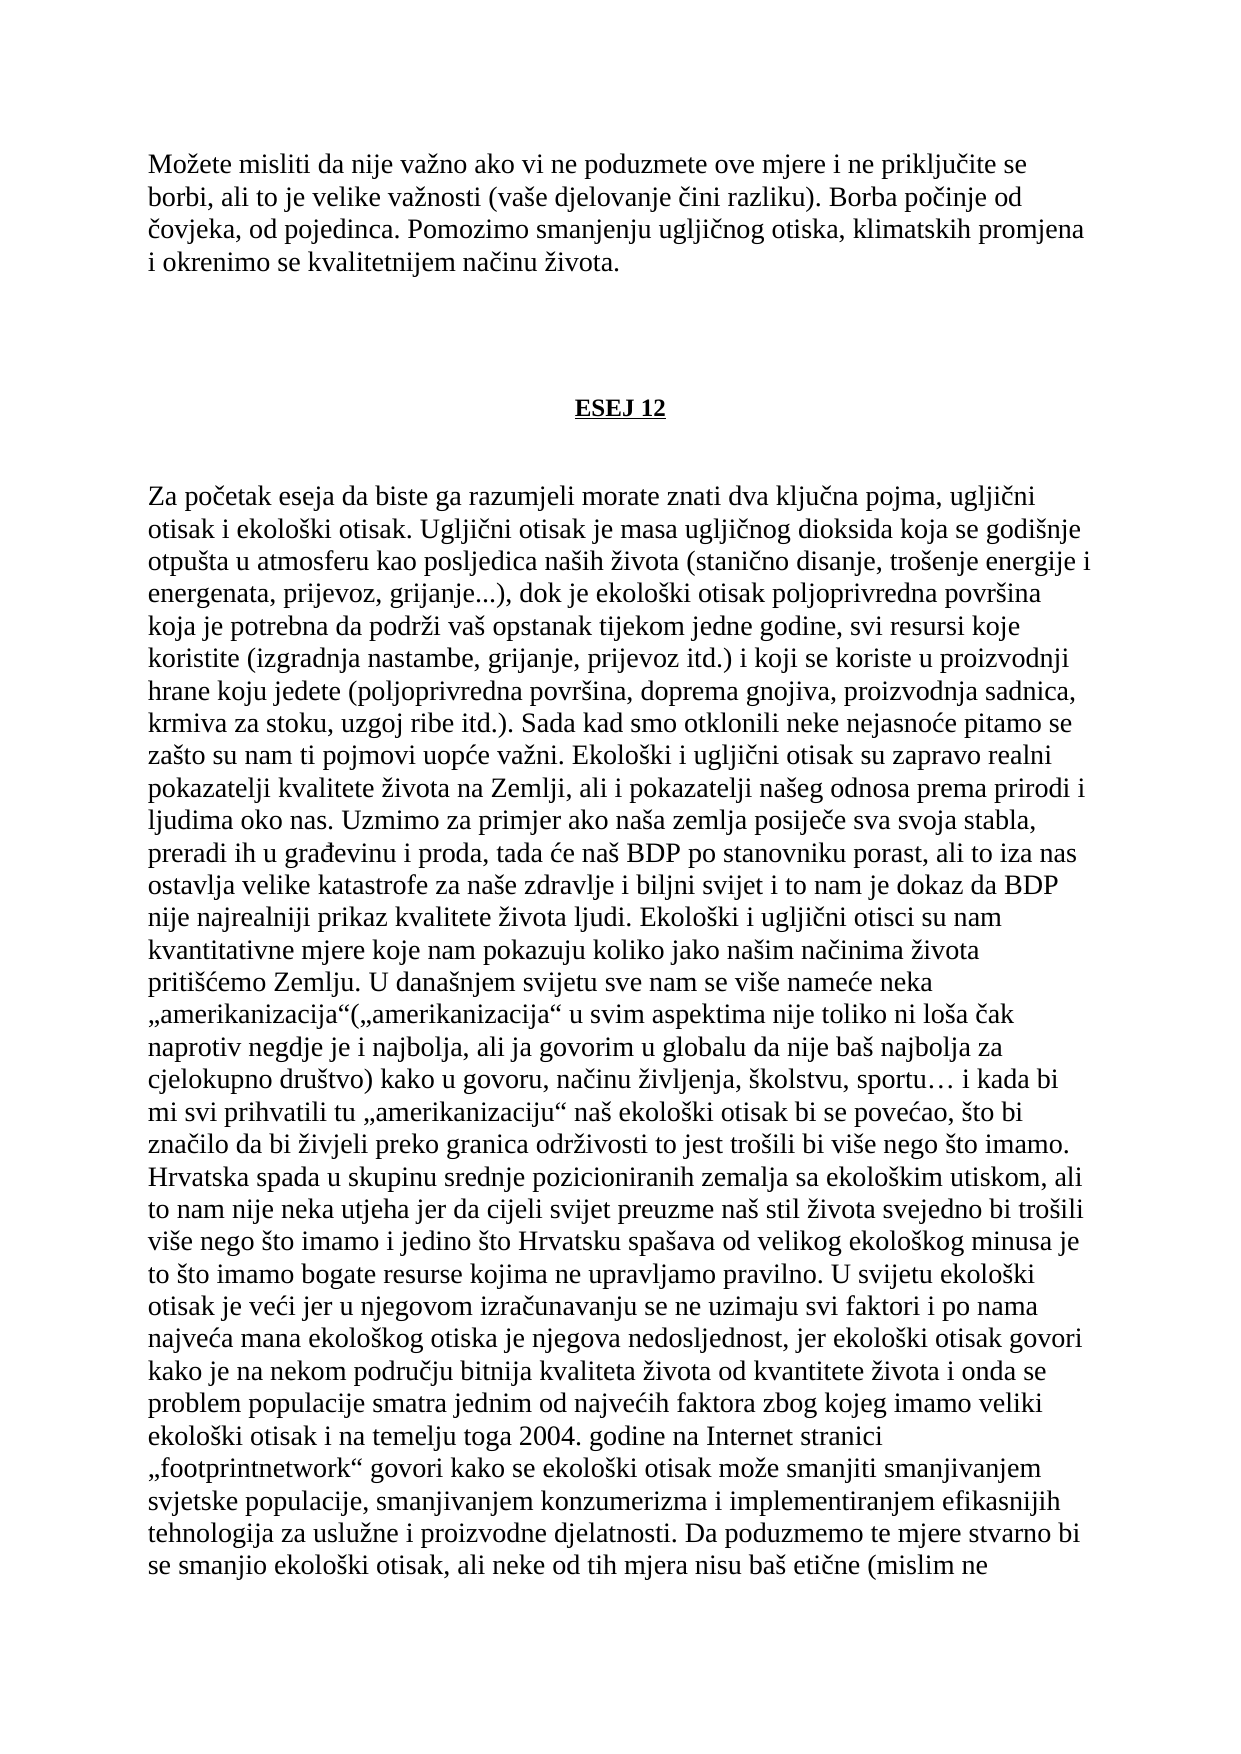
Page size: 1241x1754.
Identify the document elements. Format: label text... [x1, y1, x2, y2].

text ESEJ 12 [148, 393, 1093, 421]
text Možete misliti da nije važno ako vi ne poduzmete ove mjere i ne priključite se borbi, ali to je velike važnosti (vaše djelovanje čini razliku). Borba počinje od čovjeka, od pojedinca. Pomozimo smanjenju ugljičnog otiska, klimatskih promjena i okrenimo se kvalitetnijem načinu života. [148, 148, 1093, 277]
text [148, 479, 1093, 1581]
